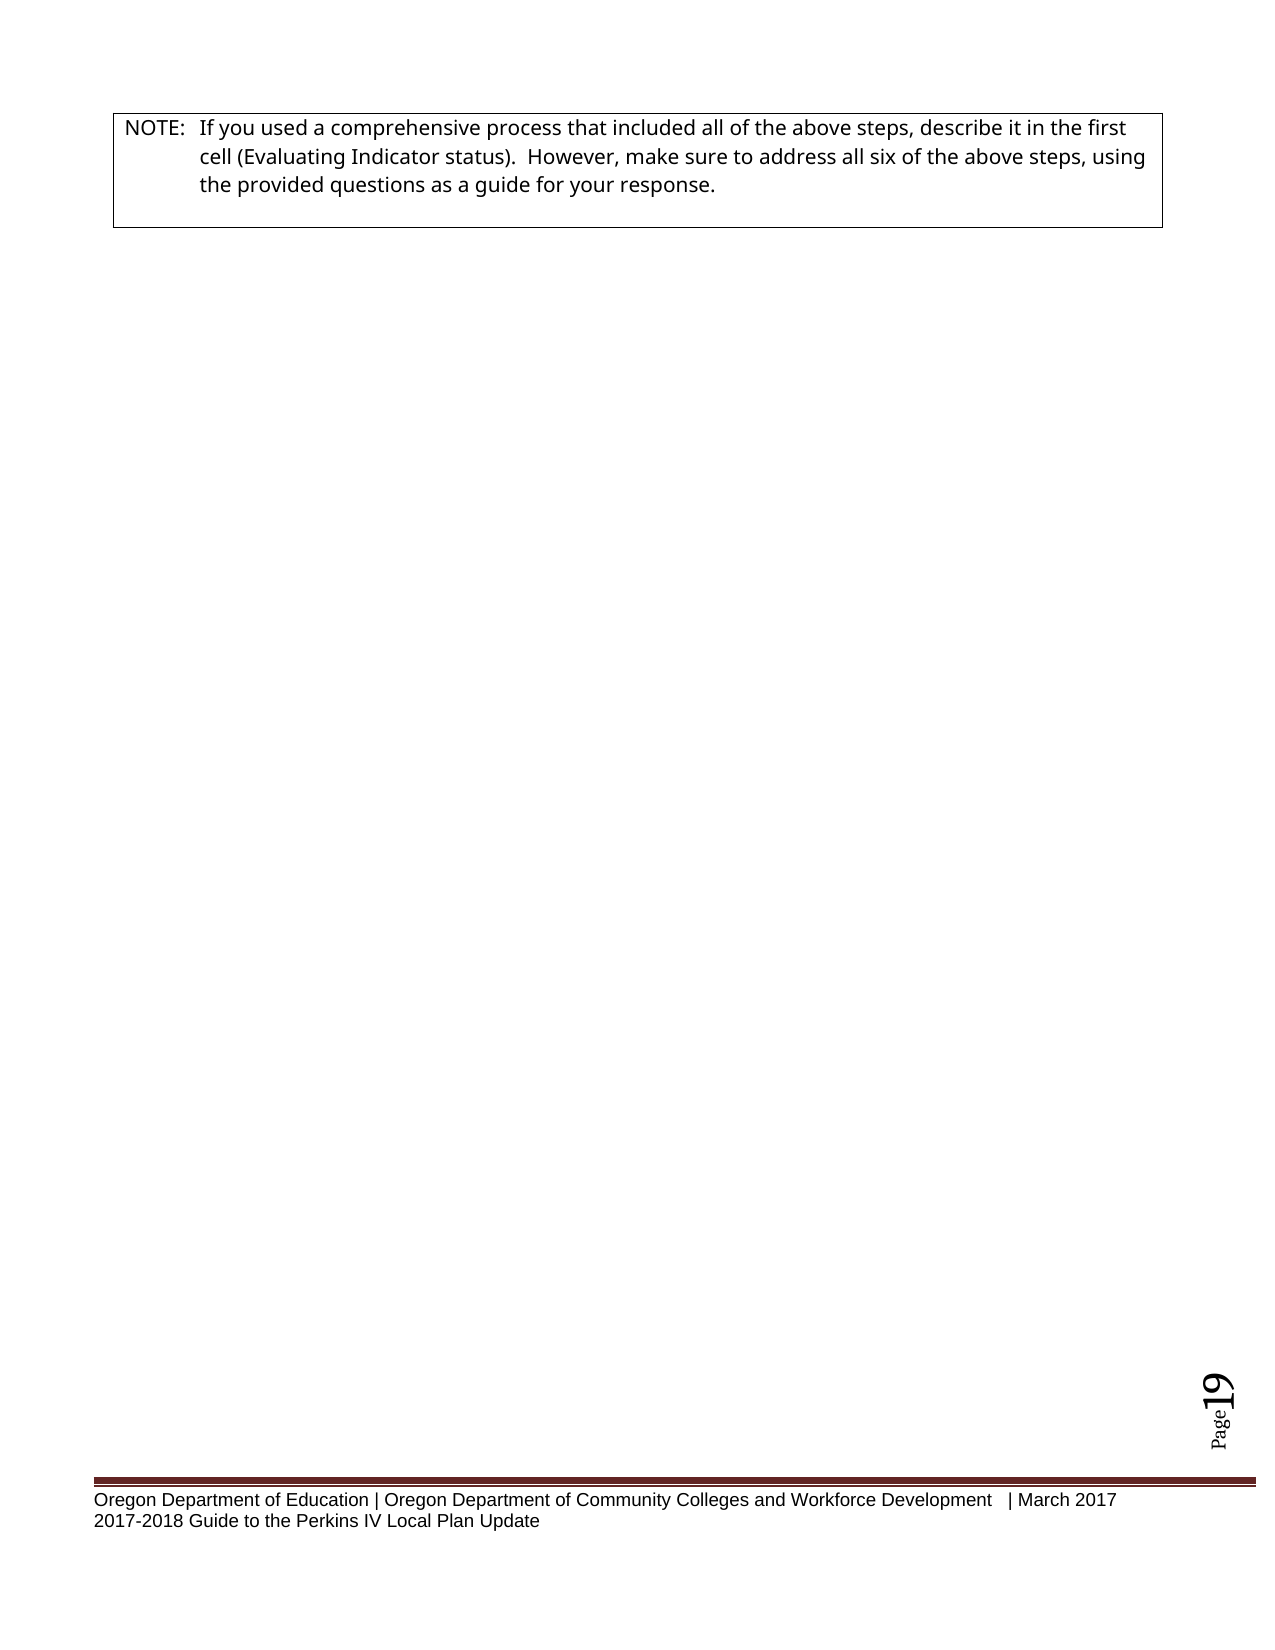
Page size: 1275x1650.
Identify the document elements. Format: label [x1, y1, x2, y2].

table_header [114, 114, 1162, 227]
